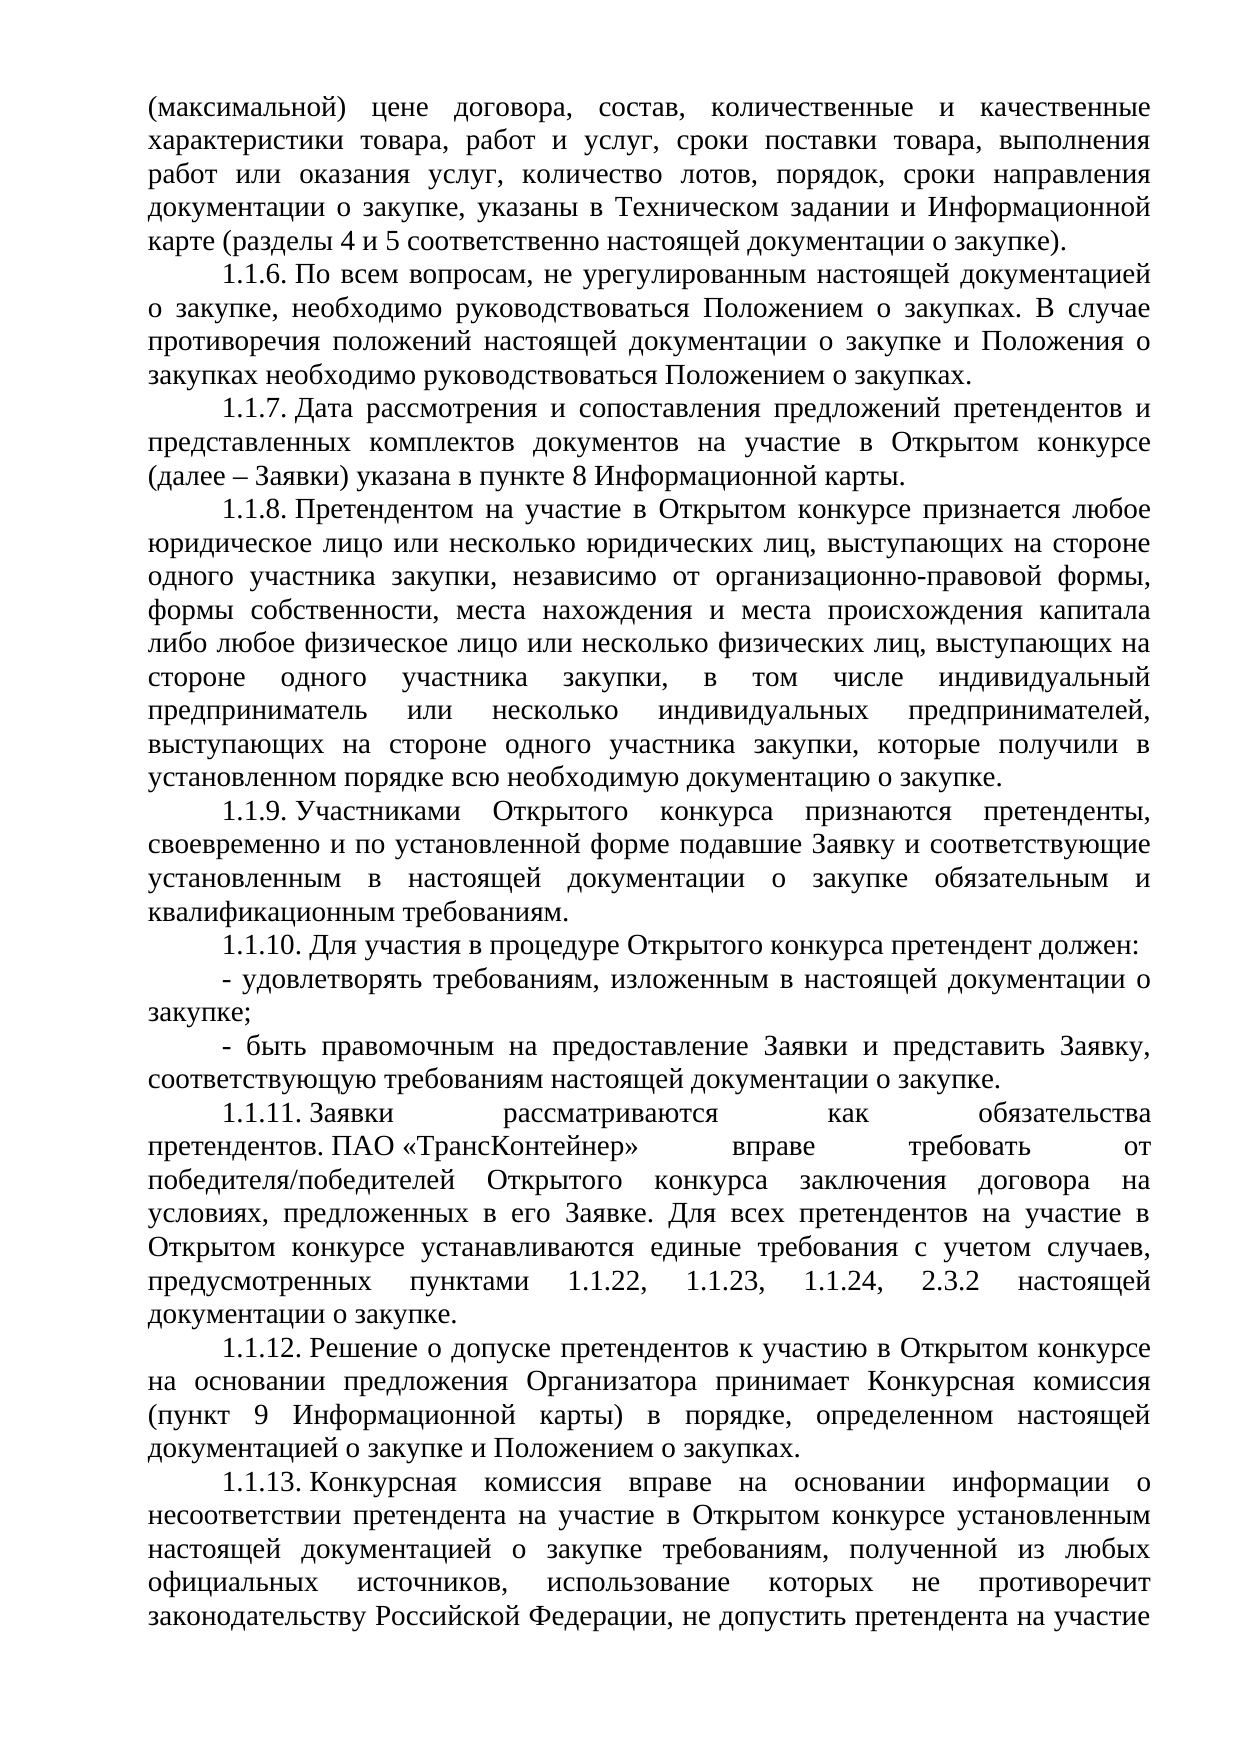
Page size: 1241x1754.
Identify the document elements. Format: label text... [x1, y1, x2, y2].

text - удовлетворять требованиям, изложенным в настоящей документации о закупке; [148, 961, 1152, 1028]
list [148, 89, 1152, 256]
list Дата рассмотрения и сопоставления предложений претендентов и представленных комплектов документов на участие в Открытом конкурсе (далее – Заявки) указана в пункте 8 Информационной карты. [148, 391, 1152, 491]
list По всем вопросам, не урегулированным настоящей документацией о закупке, необходимо руководствоваться Положением о закупках. В случае противоречия положений настоящей документации о закупке и Положения о закупках необходимо руководствоваться Положением о закупках. [148, 256, 1152, 391]
list Решение о допуске претендентов к участию в Открытом конкурсе на основании предложения Организатора принимает Конкурсная комиссия (пункт 9 Информационной карты) в порядке, определенном настоящей документацией о закупке и Положением о закупках. [148, 1330, 1152, 1464]
list Для участия в процедуре Открытого конкурса претендент должен: [148, 927, 1152, 961]
list Участниками Открытого конкурса признаются претенденты, своевременно и по установленной форме подавшие Заявку и соответствующие установленным в настоящей документации о закупке обязательным и квалификационным требованиям. [148, 793, 1152, 927]
list Заявки рассматриваются как обязательства претендентов. ПАО «ТрансКонтейнер» вправе требовать от победителя/победителей Открытого конкурса заключения договора на условиях, предложенных в его Заявке. Для всех претендентов на участие в Открытом конкурсе устанавливаются единые требования с учетом случаев, предусмотренных пунктами 1.1.22, 1.1.23, 1.1.24, 2.3.2 настоящей документации о закупке. [148, 1095, 1152, 1330]
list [148, 1464, 1152, 1632]
text - быть правомочным на предоставление Заявки и представить Заявку, соответствующую требованиям настоящей документации о закупке. [148, 1028, 1152, 1095]
list Претендентом на участие в Открытом конкурсе признается любое юридическое лицо или несколько юридических лиц, выступающих на стороне одного участника закупки, независимо от организационно-правовой формы, формы собственности, места нахождения и места происхождения капитала либо любое физическое лицо или несколько физических лиц, выступающих на стороне одного участника закупки, в том числе индивидуальный предприниматель или несколько индивидуальных предпринимателей, выступающих на стороне одного участника закупки, которые получили в установленном порядке всю необходимую документацию о закупке. [148, 491, 1152, 793]
